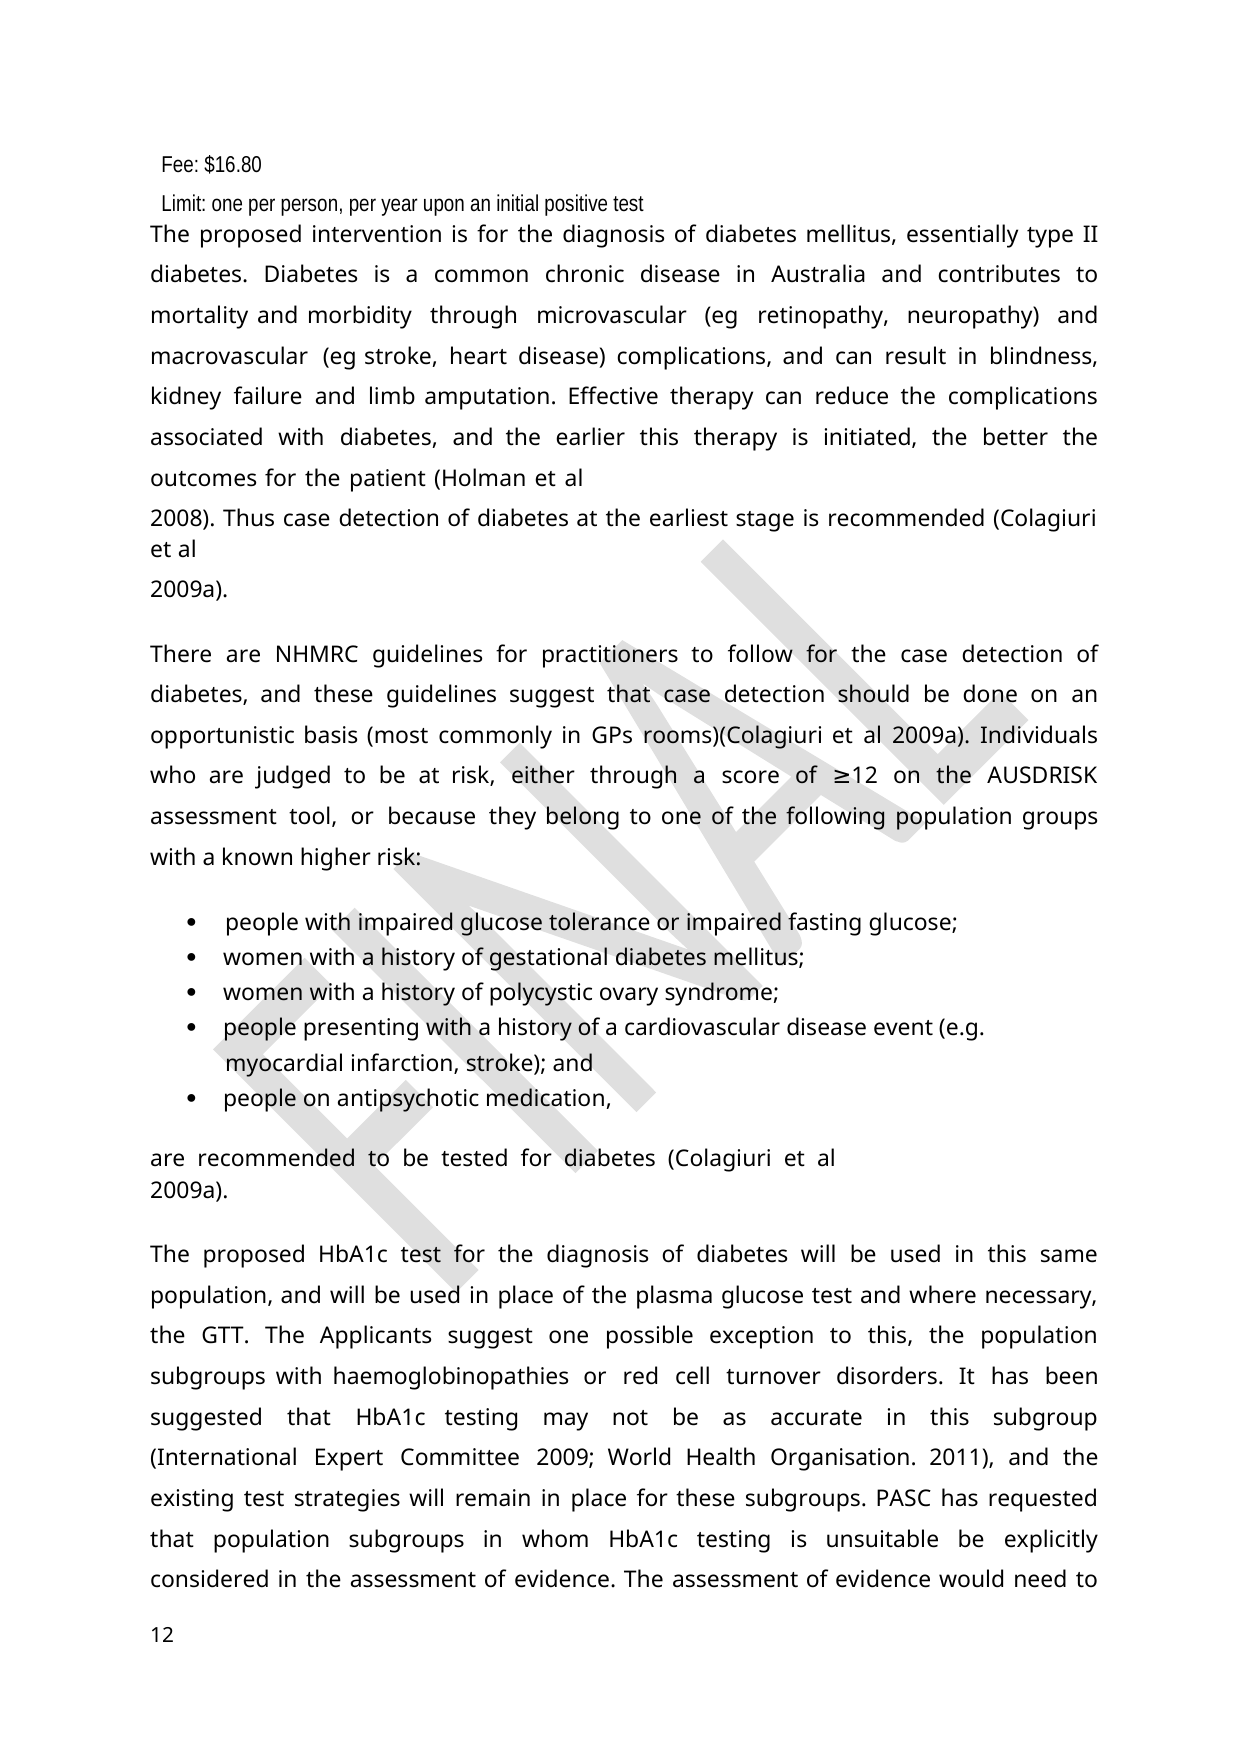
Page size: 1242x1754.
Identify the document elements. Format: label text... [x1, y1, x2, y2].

text There are NHMRC guidelines for practitioners to follow for the case detection of diabetes, and these guidelines suggest that case detection should be done on an opportunistic basis (most commonly in GPs rooms)(Colagiuri et al 2009a). Individuals who are judged to be at risk, either through a score of ≥12 on the AUSDRISK assessment tool, or because they belong to one of the following population groups with a known higher risk: [150, 637, 1098, 872]
text 2009a). [150, 573, 235, 604]
text  people on antipsychotic medication, [187, 1082, 1106, 1114]
text are recommended to be tested for diabetes (Colagiuri et al 2009a). [150, 1142, 836, 1205]
text Fee: $16.80 [161, 151, 1106, 177]
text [150, 1238, 1098, 1594]
text The proposed intervention is for the diagnosis of diabetes mellitus, essentially type II diabetes. Diabetes is a common chronic disease in Australia and contributes to mortality and morbidity through microvascular (eg retinopathy, neuropathy) and macrovascular (eg stroke, heart disease) complications, and can result in blindness, kidney failure and limb amputation. Effective therapy can reduce the complications associated with diabetes, and the earlier this therapy is initiated, the better the outcomes for the patient (Holman et al [150, 218, 1098, 493]
text 2008). Thus case detection of diabetes at the earliest stage is recommended (Colagiuri et al [150, 502, 1097, 565]
text  women with a history of polycystic ovary syndrome; [187, 976, 1106, 1008]
text Limit: one per person, per year upon an initial positive test [161, 190, 1106, 216]
text  people with impaired glucose tolerance or impaired fasting glucose; [187, 906, 1106, 937]
text  people presenting with a history of a cardiovascular disease event (e.g. myocardial infarction, stroke); and [187, 1011, 1070, 1078]
text  women with a history of gestational diabetes mellitus; [187, 941, 1106, 972]
